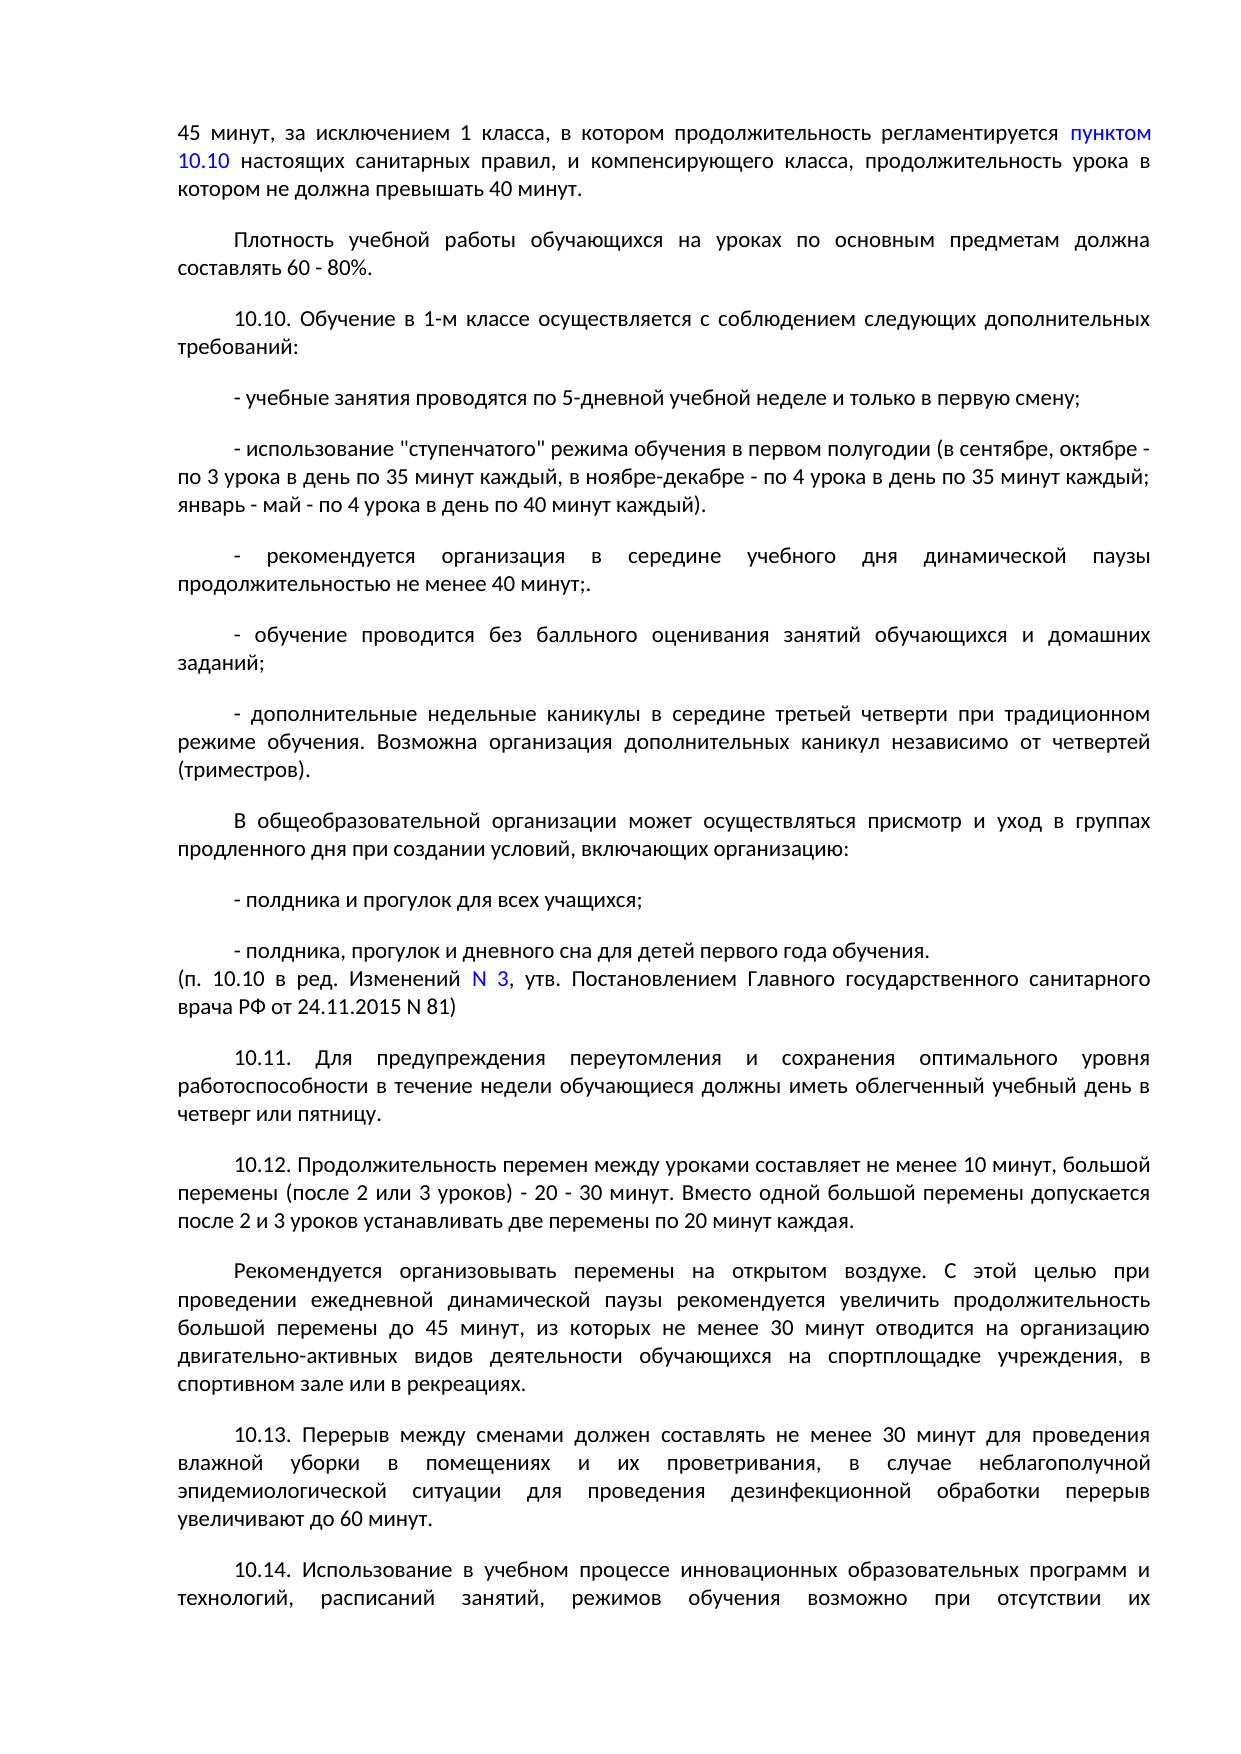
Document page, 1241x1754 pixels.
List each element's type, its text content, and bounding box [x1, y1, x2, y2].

text - полдника, прогулок и дневного сна для детей первого года обучения. [177, 936, 1152, 964]
text - рекомендуется организация в середине учебного дня динамической паузы продолжительностью не менее 40 минут;. [177, 541, 1152, 597]
text - обучение проводится без балльного оценивания занятий обучающихся и домашних заданий; [177, 620, 1152, 676]
text (п. 10.10 в ред. Изменений N 3, утв. Постановлением Главного государственного санитарного врача РФ от 24.11.2015 N 81) [177, 964, 1152, 1020]
text - дополнительные недельные каникулы в середине третьей четверти при традиционном режиме обучения. Возможна организация дополнительных каникул независимо от четвертей (триместров). [177, 699, 1152, 783]
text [177, 118, 1152, 202]
text - использование "ступенчатого" режима обучения в первом полугодии (в сентябре, октябре - по 3 урока в день по 35 минут каждый, в ноябре-декабре - по 4 урока в день по 35 минут каждый; январь - май - по 4 урока в день по 40 минут каждый). [177, 434, 1152, 518]
text 10.11. Для предупреждения переутомления и сохранения оптимального уровня работоспособности в течение недели обучающиеся должны иметь облегченный учебный день в четверг или пятницу. [177, 1043, 1152, 1127]
text - учебные занятия проводятся по 5-дневной учебной неделе и только в первую смену; [177, 383, 1152, 411]
text В общеобразовательной организации может осуществляться присмотр и уход в группах продленного дня при создании условий, включающих организацию: [177, 806, 1152, 862]
text 10.12. Продолжительность перемен между уроками составляет не менее 10 минут, большой перемены (после 2 или 3 уроков) - 20 - 30 минут. Вместо одной большой перемены допускается после 2 и 3 уроков устанавливать две перемены по 20 минут каждая. [177, 1150, 1152, 1234]
text - полдника и прогулок для всех учащихся; [177, 885, 1152, 913]
text Рекомендуется организовывать перемены на открытом воздухе. С этой целью при проведении ежедневной динамической паузы рекомендуется увеличить продолжительность большой перемены до 45 минут, из которых не менее 30 минут отводится на организацию двигательно-активных видов деятельности обучающихся на спортплощадке учреждения, в спортивном зале или в рекреациях. [177, 1257, 1152, 1397]
text 10.13. Перерыв между сменами должен составлять не менее 30 минут для проведения влажной уборки в помещениях и их проветривания, в случае неблагополучной эпидемиологической ситуации для проведения дезинфекционной обработки перерыв увеличивают до 60 минут. [177, 1420, 1152, 1532]
text Плотность учебной работы обучающихся на уроках по основным предметам должна составлять 60 - 80%. [177, 225, 1152, 281]
text 10.10. Обучение в 1-м классе осуществляется с соблюдением следующих дополнительных требований: [177, 304, 1152, 360]
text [177, 1555, 1152, 1611]
